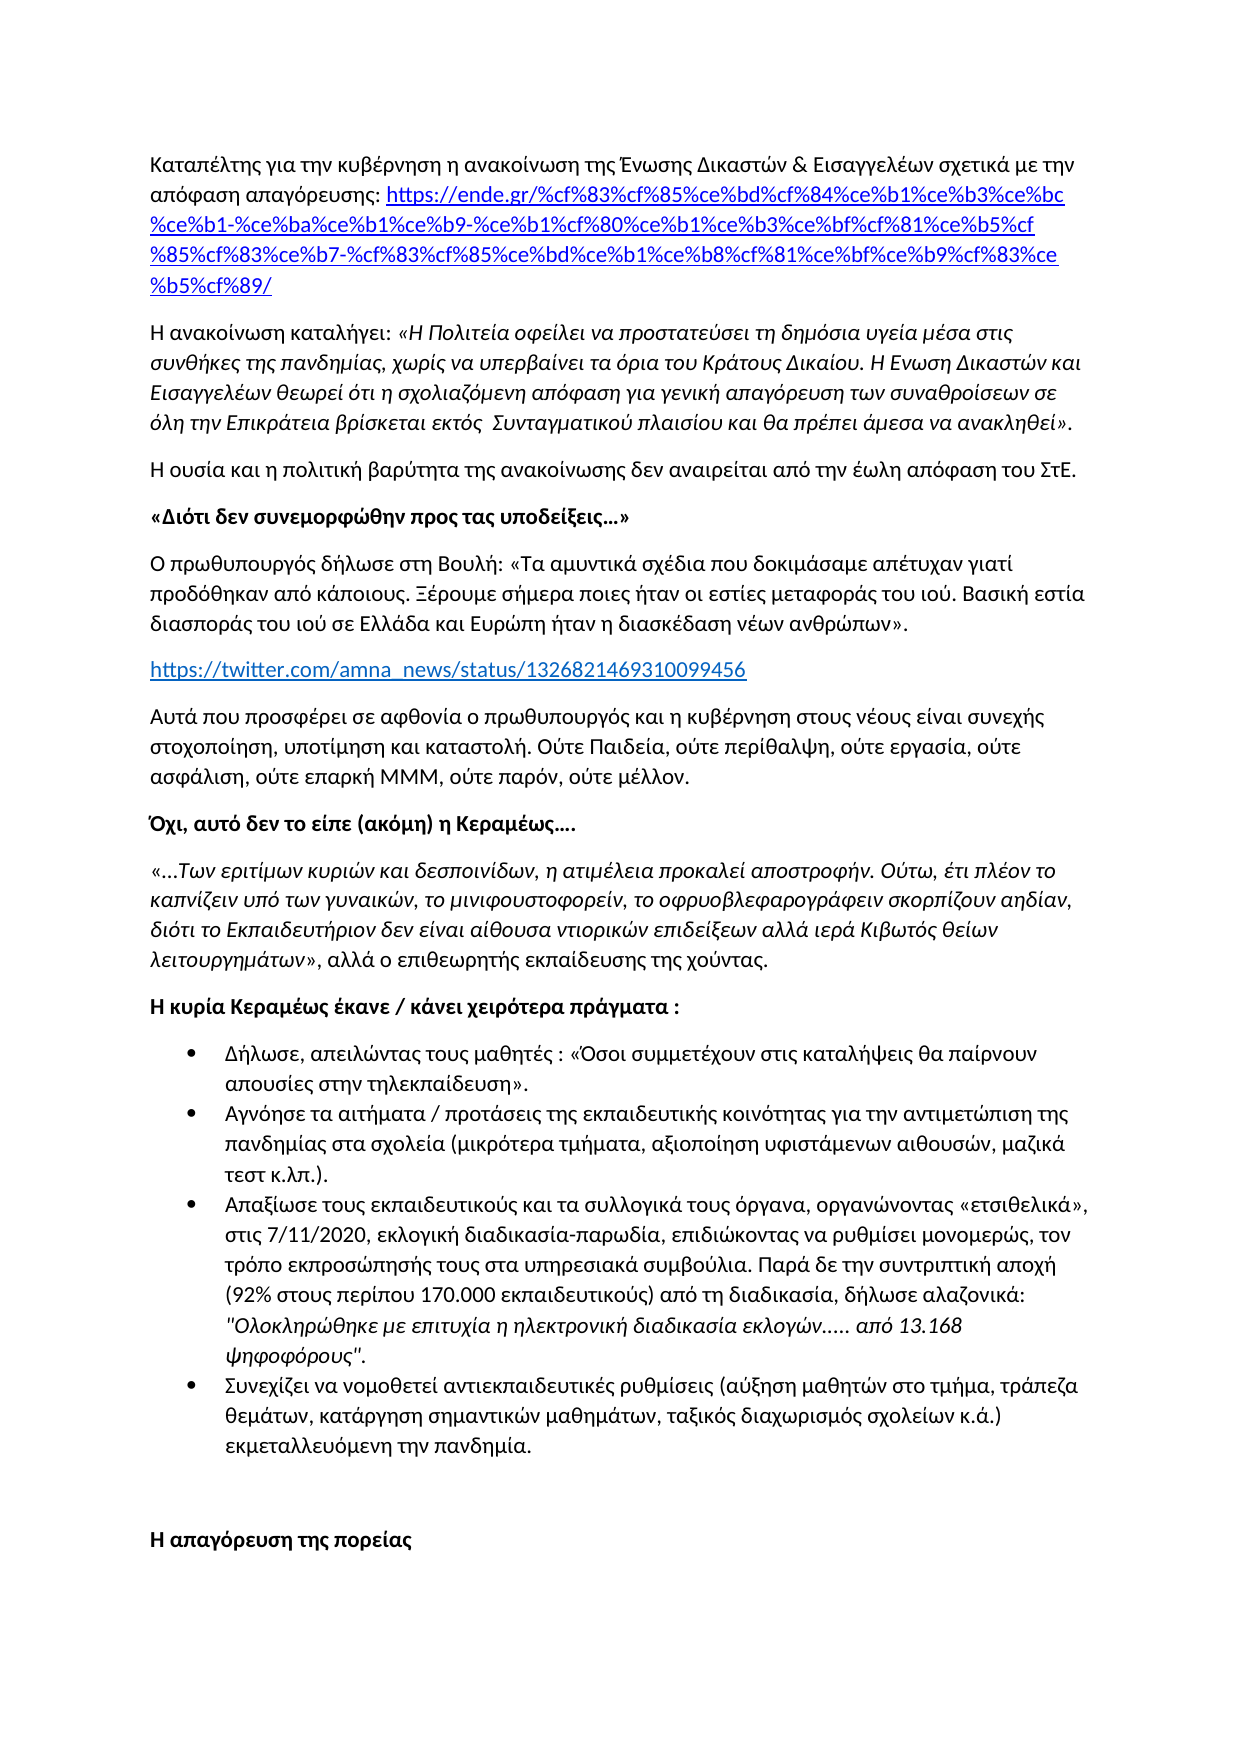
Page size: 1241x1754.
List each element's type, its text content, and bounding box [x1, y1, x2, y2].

text Ο πρωθυπουργός δήλωσε στη Βουλή: «Τα αμυντικά σχέδια που δοκιμάσαμε απέτυχαν γιατί προδόθηκαν από κάποιους. Ξέρουμε σήμερα ποιες ήταν οι εστίες μεταφοράς του ιού. Βασική εστία διασποράς του ιού σε Ελλάδα και Ευρώπη ήταν η διασκέδαση νέων ανθρώπων». [150, 549, 1090, 637]
list Δήλωσε, απειλώντας τους μαθητές : «Όσοι συμμετέχουν στις καταλήψεις θα παίρνουν απουσίες στην τηλεκπαίδευση». [187, 1039, 1090, 1097]
text Καταπέλτης για την κυβέρνηση η ανακοίνωση της Ένωσης Δικαστών & Εισαγγελέων σχετικά με την απόφαση απαγόρευσης: https://ende.gr/%cf%83%cf%85%ce%bd%cf%84%ce%b1%ce%b3%ce%bc%ce%b1-%ce%ba%ce%b1%ce%b9-%ce%b1%cf%80%ce%b1%ce%b3%ce%bf%cf%81%ce%b5%cf%85%cf%83%ce%b7-%cf%83%cf%85%ce%bd%ce%b1%ce%b8%cf%81%ce%bf%ce%b9%cf%83%ce%b5%cf%89/ [150, 150, 1090, 299]
list Αγνόησε τα αιτήματα / προτάσεις της εκπαιδευτικής κοινότητας για την αντιμετώπιση της πανδημίας στα σχολεία (μικρότερα τμήματα, αξιοποίηση υφιστάμενων αιθουσών, μαζικά τεστ κ.λπ.). [187, 1099, 1090, 1188]
text Η κυρία Κεραμέως έκανε / κάνει χειρότερα πράγματα : [150, 992, 1090, 1020]
text https://twitter.com/amna_news/status/1326821469310099456 [150, 655, 1090, 683]
text Η απαγόρευση της πορείας [150, 1525, 1090, 1553]
text Αυτά που προσφέρει σε αφθονία ο πρωθυπουργός και η κυβέρνηση στους νέους είναι συνεχής στοχοποίηση, υποτίμηση και καταστολή. Ούτε Παιδεία, ούτε περίθαλψη, ούτε εργασία, ούτε ασφάλιση, ούτε επαρκή ΜΜΜ, ούτε παρόν, ούτε μέλλον. [150, 702, 1090, 790]
text «…Των εριτίμων κυριών και δεσποινίδων, η ατιμέλεια προκαλεί αποστροφήν. Ούτω, έτι πλέον το καπνίζειν υπό των γυναικών, το μινιφουστοφορείν, το οφρυοβλεφαρογράφειν σκορπίζουν αηδίαν, διότι το Εκπαιδευτήριον δεν είναι αίθουσα ντιορικών επιδείξεων αλλά ιερά Κιβωτός θείων λειτουργημάτων», αλλά ο επιθεωρητής εκπαίδευσης της χούντας. [150, 856, 1090, 973]
text Όχι, αυτό δεν το είπε (ακόμη) η Κεραμέως…. [150, 809, 1090, 837]
list Συνεχίζει να νομοθετεί αντιεκπαιδευτικές ρυθμίσεις (αύξηση μαθητών στο τμήμα, τράπεζα θεμάτων, κατάργηση σημαντικών μαθημάτων, ταξικός διαχωρισμός σχολείων κ.ά.) εκμεταλλευόμενη την πανδημία. [187, 1371, 1090, 1459]
text «Διότι δεν συνεμορφώθην προς τας υποδείξεις…» [150, 502, 1090, 530]
text Η ουσία και η πολιτική βαρύτητα της ανακοίνωσης δεν αναιρείται από την έωλη απόφαση του ΣτΕ. [150, 455, 1090, 483]
text Η ανακοίνωση καταλήγει: «Η Πολιτεία οφείλει να προστατεύσει τη δημόσια υγεία μέσα στις συνθήκες της πανδημίας, χωρίς να υπερβαίνει τα όρια του Κράτους Δικαίου. Η Ένωση Δικαστών και Εισαγγελέων θεωρεί ότι η σχολιαζόμενη απόφαση για γενική απαγόρευση των συναθροίσεων σε όλη την Επικράτεια βρίσκεται εκτός Συνταγματικού πλαισίου και θα πρέπει άμεσα να ανακληθεί». [150, 318, 1090, 436]
list Απαξίωσε τους εκπαιδευτικούς και τα συλλογικά τους όργανα, οργανώνοντας «ετσιθελικά», στις 7/11/2020, εκλογική διαδικασία-παρωδία, επιδιώκοντας να ρυθμίσει μονομερώς, τον τρόπο εκπροσώπησής τους στα υπηρεσιακά συμβούλια. Παρά δε την συντριπτική αποχή (92% στους περίπου 170.000 εκπαιδευτικούς) από τη διαδικασία, δήλωσε αλαζονικά: "Ολοκληρώθηκε με επιτυχία η ηλεκτρονική διαδικασία εκλογών..... από 13.168 ψηφοφόρους". [187, 1190, 1090, 1369]
